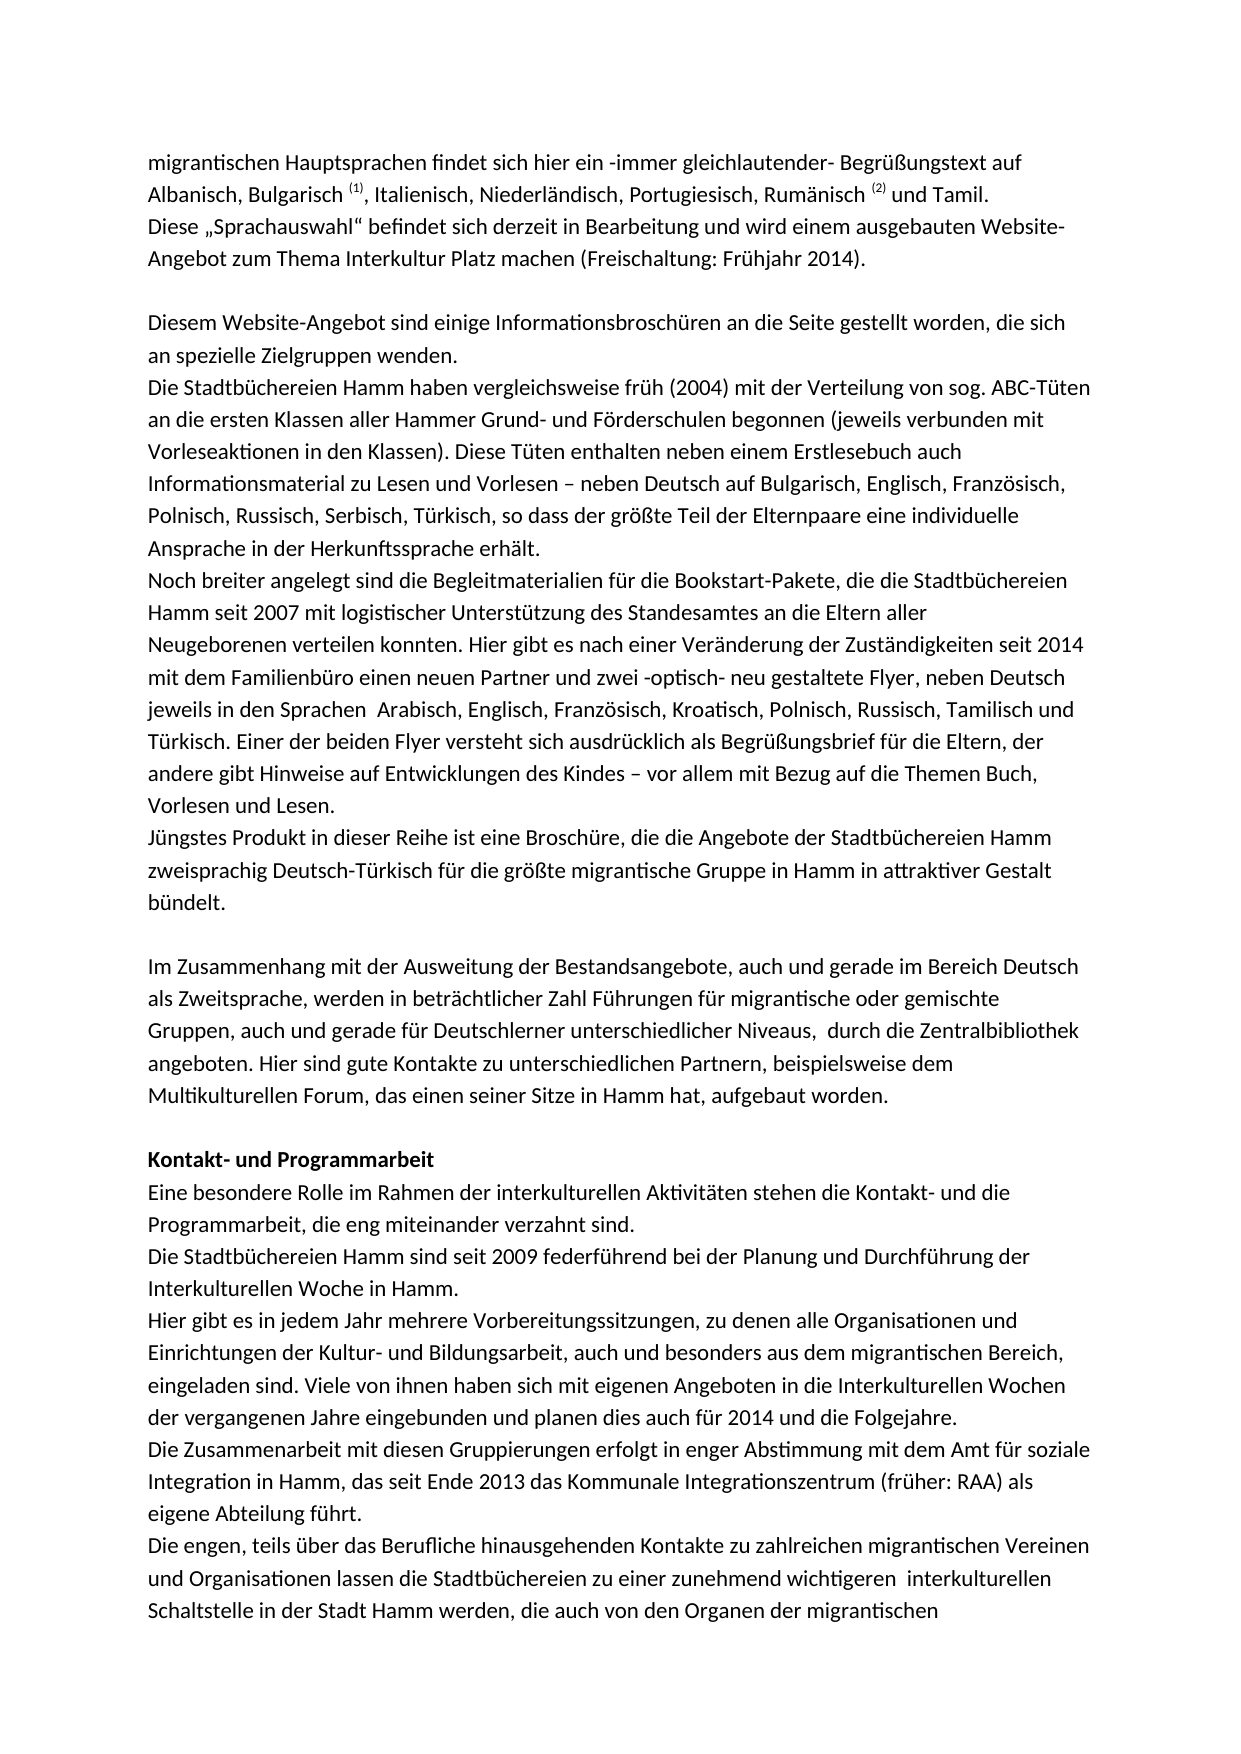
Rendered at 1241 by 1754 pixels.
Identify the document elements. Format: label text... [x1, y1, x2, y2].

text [148, 1532, 1093, 1624]
text Die Stadtbüchereien Hamm sind seit 2009 federführend bei der Planung und Durchführung der Interkulturellen Woche in Hamm. [148, 1242, 1093, 1302]
text Noch breiter angelegt sind die Begleitmaterialien für die Bookstart-Pakete, die die Stadtbüchereien Hamm seit 2007 mit logistischer Unterstützung des Standesamtes an die Eltern aller [148, 566, 1093, 626]
text Kontakt- und Programmarbeit [148, 1145, 1093, 1173]
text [148, 148, 1093, 208]
text Hier gibt es in jedem Jahr mehrere Vorbereitungssitzungen, zu denen alle Organisationen und Einrichtungen der Kultur- und Bildungsarbeit, auch und besonders aus dem migrantischen Bereich, eingeladen sind. Viele von ihnen haben sich mit eigenen Angeboten in die Interkulturellen Wochen der vergangenen Jahre eingebunden und planen dies auch für 2014 und die Folgejahre. [148, 1306, 1093, 1431]
text Die Zusammenarbeit mit diesen Gruppierungen erfolgt in enger Abstimmung mit dem Amt für soziale Integration in Hamm, das seit Ende 2013 das Kommunale Integrationszentrum (früher: RAA) als eigene Abteilung führt. [148, 1435, 1093, 1527]
text Im Zusammenhang mit der Ausweitung der Bestandsangebote, auch und gerade im Bereich Deutsch als Zweitsprache, werden in beträchtlicher Zahl Führungen für migrantische oder gemischte Gruppen, auch und gerade für Deutschlerner unterschiedlicher Niveaus, durch die Zentralbibliothek angeboten. Hier sind gute Kontakte zu unterschiedlichen Partnern, beispielsweise dem Multikulturellen Forum, das einen seiner Sitze in Hamm hat, aufgebaut worden. [148, 952, 1093, 1109]
text Eine besondere Rolle im Rahmen der interkulturellen Aktivitäten stehen die Kontakt- und die Programmarbeit, die eng miteinander verzahnt sind. [148, 1178, 1093, 1238]
text Diesem Website-Angebot sind einige Informationsbroschüren an die Seite gestellt worden, die sich an spezielle Zielgruppen wenden. [148, 308, 1093, 369]
text Neugeborenen verteilen konnten. Hier gibt es nach einer Veränderung der Zuständigkeiten seit 2014 mit dem Familienbüro einen neuen Partner und zwei -optisch- neu gestaltete Flyer, neben Deutsch jeweils in den Sprachen Arabisch, Englisch, Französisch, Kroatisch, Polnisch, Russisch, Tamilisch und Türkisch. Einer der beiden Flyer versteht sich ausdrücklich als Begrüßungsbrief für die Eltern, der andere gibt Hinweise auf Entwicklungen des Kindes – vor allem mit Bezug auf die Themen Buch, Vorlesen und Lesen. [148, 630, 1093, 819]
text Die Stadtbüchereien Hamm haben vergleichsweise früh (2004) mit der Verteilung von sog. ABC-Tüten an die ersten Klassen aller Hammer Grund- und Förderschulen begonnen (jeweils verbunden mit Vorleseaktionen in den Klassen). Diese Tüten enthalten neben einem Erstlesebuch auch Informationsmaterial zu Lesen und Vorlesen – neben Deutsch auf Bulgarisch, Englisch, Französisch, Polnisch, Russisch, Serbisch, Türkisch, so dass der größte Teil der Elternpaare eine individuelle Ansprache in der Herkunftssprache erhält. [148, 373, 1093, 562]
text Diese „Sprachauswahl“ befindet sich derzeit in Bearbeitung und wird einem ausgebauten Website-Angebot zum Thema Interkultur Platz machen (Freischaltung: Frühjahr 2014). [148, 212, 1093, 272]
text Jüngstes Produkt in dieser Reihe ist eine Broschüre, die die Angebote der Stadtbüchereien Hamm zweisprachig Deutsch-Türkisch für die größte migrantische Gruppe in Hamm in attraktiver Gestalt bündelt. [148, 823, 1093, 916]
